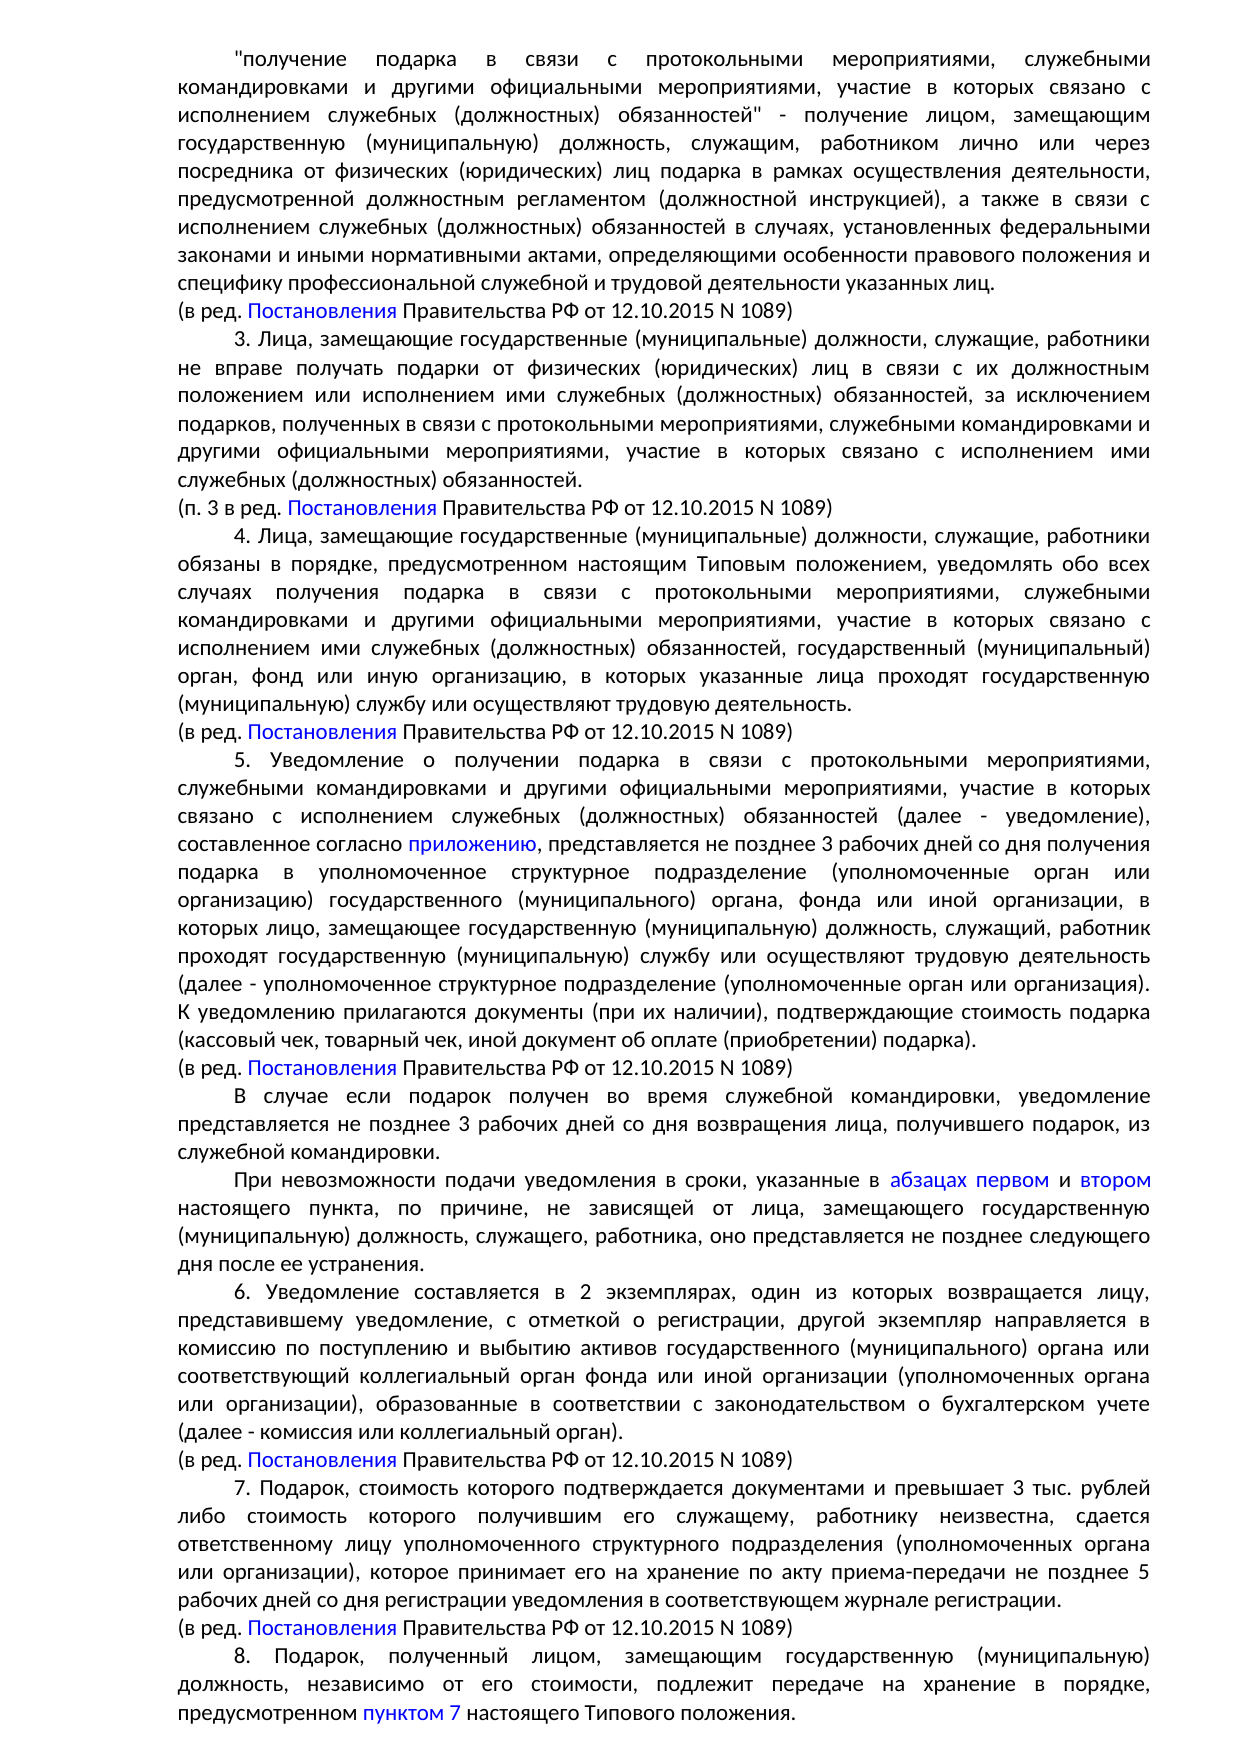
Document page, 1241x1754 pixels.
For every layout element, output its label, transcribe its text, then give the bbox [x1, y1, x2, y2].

text (в ред. Постановления Правительства РФ от 12.10.2015 N 1089) [177, 1053, 1152, 1081]
text При невозможности подачи уведомления в сроки, указанные в абзацах первом и втором настоящего пункта, по причине, не зависящей от лица, замещающего государственную (муниципальную) должность, служащего, работника, оно представляется не позднее следующего дня после ее устранения. [177, 1165, 1152, 1277]
text 7. Подарок, стоимость которого подтверждается документами и превышает 3 тыс. рублей либо стоимость которого получившим его служащему, работнику неизвестна, сдается ответственному лицу уполномоченного структурного подразделения (уполномоченных органа или организации), которое принимает его на хранение по акту приема-передачи не позднее 5 рабочих дней со дня регистрации уведомления в соответствующем журнале регистрации. [177, 1473, 1152, 1613]
text "получение подарка в связи с протокольными мероприятиями, служебными командировками и другими официальными мероприятиями, участие в которых связано с исполнением служебных (должностных) обязанностей" - получение лицом, замещающим государственную (муниципальную) должность, служащим, работником лично или через посредника от физических (юридических) лиц подарка в рамках осуществления деятельности, предусмотренной должностным регламентом (должностной инструкцией), а также в связи с исполнением служебных (должностных) обязанностей в случаях, установленных федеральными законами и иными нормативными актами, определяющими особенности правового положения и специфику профессиональной служебной и трудовой деятельности указанных лиц. [177, 44, 1152, 297]
text (в ред. Постановления Правительства РФ от 12.10.2015 N 1089) [177, 297, 1152, 324]
text 5. Уведомление о получении подарка в связи с протокольными мероприятиями, служебными командировками и другими официальными мероприятиями, участие в которых связано с исполнением служебных (должностных) обязанностей (далее - уведомление), составленное согласно приложению, представляется не позднее 3 рабочих дней со дня получения подарка в уполномоченное структурное подразделение (уполномоченные орган или организацию) государственного (муниципального) органа, фонда или иной организации, в которых лицо, замещающее государственную (муниципальную) должность, служащий, работник проходят государственную (муниципальную) службу или осуществляют трудовую деятельность (далее - уполномоченное структурное подразделение (уполномоченные орган или организация). К уведомлению прилагаются документы (при их наличии), подтверждающие стоимость подарка (кассовый чек, товарный чек, иной документ об оплате (приобретении) подарка). [177, 745, 1152, 1053]
text (п. 3 в ред. Постановления Правительства РФ от 12.10.2015 N 1089) [177, 493, 1152, 521]
text 8. Подарок, полученный лицом, замещающим государственную (муниципальную) должность, независимо от его стоимости, подлежит передаче на хранение в порядке, предусмотренном пунктом 7 настоящего Типового положения. [177, 1642, 1152, 1726]
text 6. Уведомление составляется в 2 экземплярах, один из которых возвращается лицу, представившему уведомление, с отметкой о регистрации, другой экземпляр направляется в комиссию по поступлению и выбытию активов государственного (муниципального) органа или соответствующий коллегиальный орган фонда или иной организации (уполномоченных органа или организации), образованные в соответствии с законодательством о бухгалтерском учете (далее - комиссия или коллегиальный орган). [177, 1277, 1152, 1445]
text В случае если подарок получен во время служебной командировки, уведомление представляется не позднее 3 рабочих дней со дня возвращения лица, получившего подарок, из служебной командировки. [177, 1081, 1152, 1165]
text 3. Лица, замещающие государственные (муниципальные) должности, служащие, работники не вправе получать подарки от физических (юридических) лиц в связи с их должностным положением или исполнением ими служебных (должностных) обязанностей, за исключением подарков, полученных в связи с протокольными мероприятиями, служебными командировками и другими официальными мероприятиями, участие в которых связано с исполнением ими служебных (должностных) обязанностей. [177, 324, 1152, 493]
text 4. Лица, замещающие государственные (муниципальные) должности, служащие, работники обязаны в порядке, предусмотренном настоящим Типовым положением, уведомлять обо всех случаях получения подарка в связи с протокольными мероприятиями, служебными командировками и другими официальными мероприятиями, участие в которых связано с исполнением ими служебных (должностных) обязанностей, государственный (муниципальный) орган, фонд или иную организацию, в которых указанные лица проходят государственную (муниципальную) службу или осуществляют трудовую деятельность. [177, 521, 1152, 717]
text (в ред. Постановления Правительства РФ от 12.10.2015 N 1089) [177, 1613, 1152, 1642]
text (в ред. Постановления Правительства РФ от 12.10.2015 N 1089) [177, 717, 1152, 745]
text (в ред. Постановления Правительства РФ от 12.10.2015 N 1089) [177, 1445, 1152, 1473]
